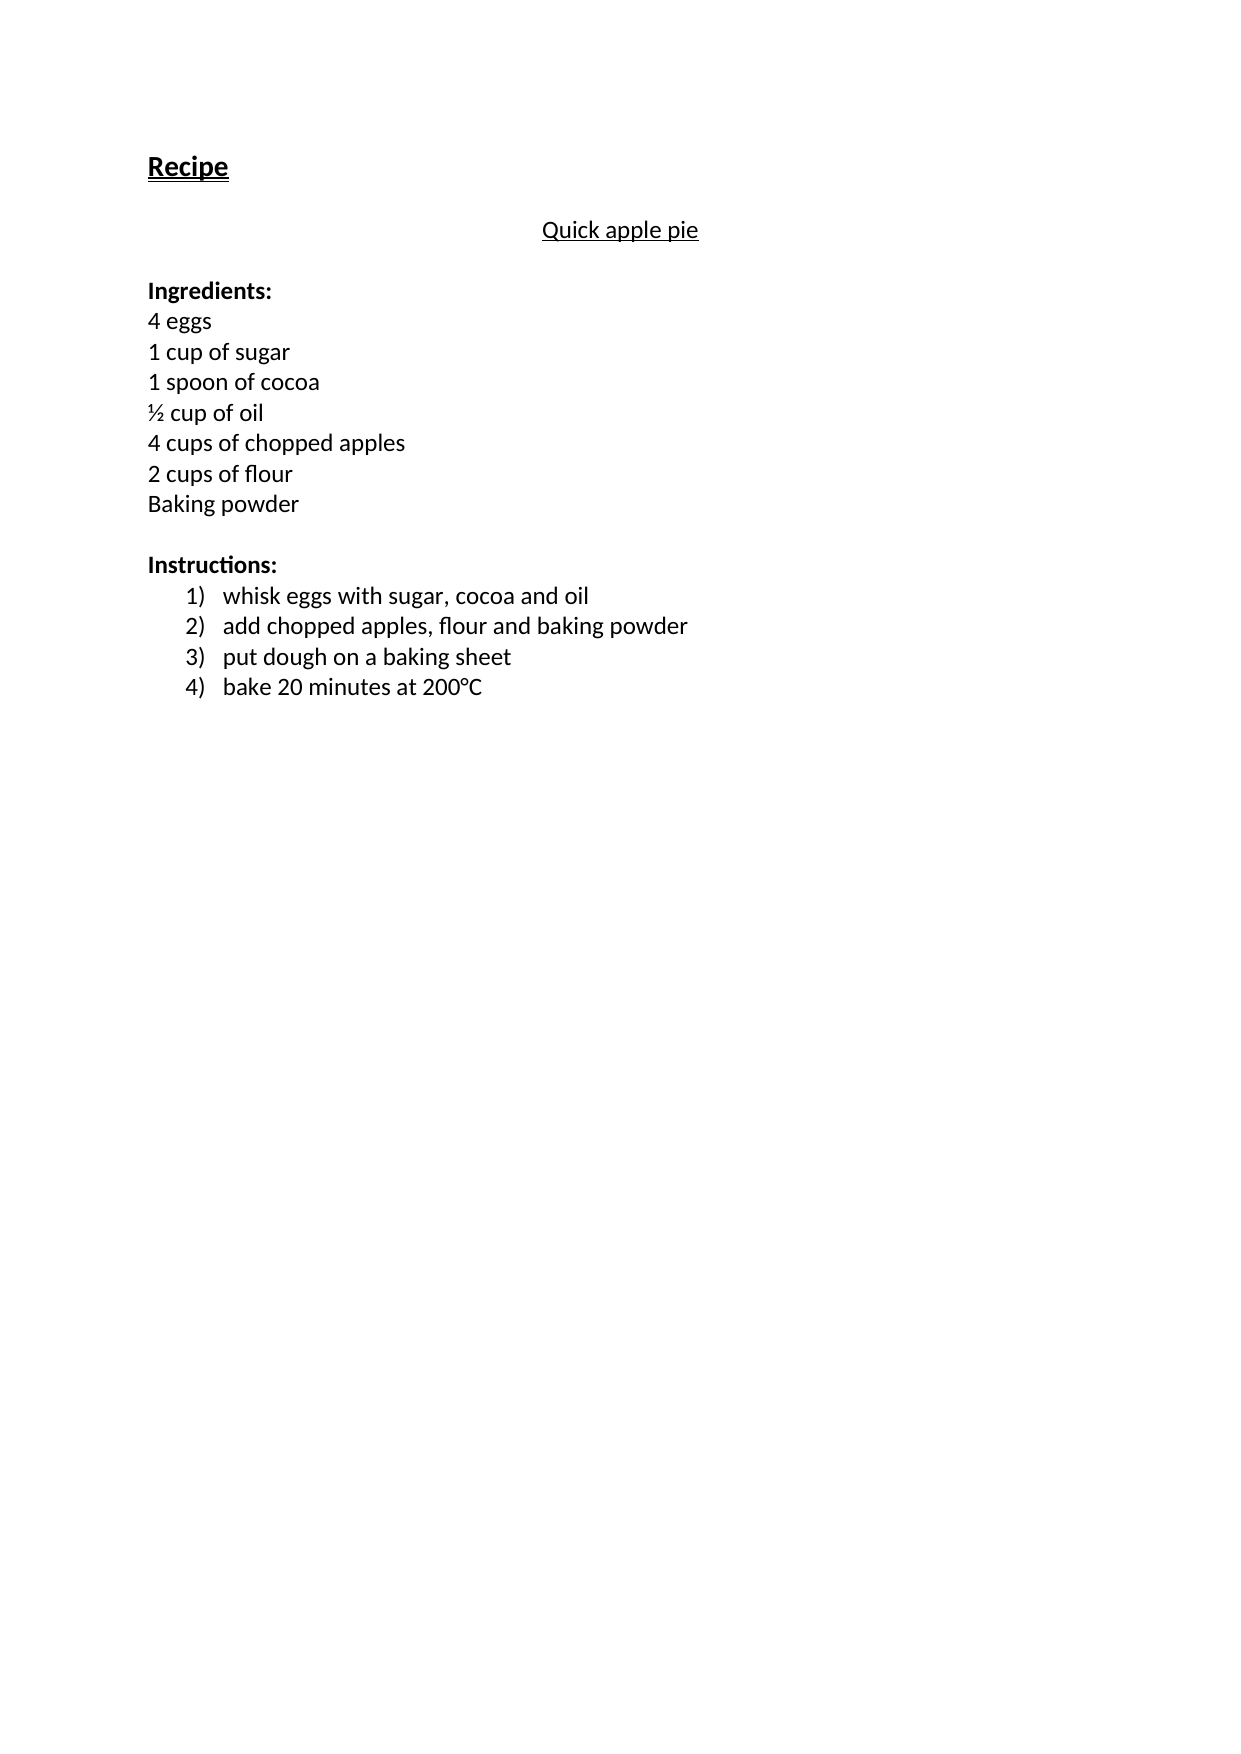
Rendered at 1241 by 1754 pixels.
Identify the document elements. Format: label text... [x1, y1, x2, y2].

text 1 spoon of cocoa [148, 366, 1093, 397]
text Baking powder [148, 488, 1093, 519]
text Recipe [148, 148, 1093, 183]
text 4 eggs [148, 305, 1093, 336]
list bake 20 minutes at 200°C [185, 672, 1093, 702]
text 2 cups of flour [148, 458, 1093, 488]
text Ingredients: [148, 275, 1093, 305]
text Quick apple pie [148, 214, 1093, 244]
list whisk eggs with sugar, cocoa and oil [185, 580, 1093, 611]
text 4 cups of chopped apples [148, 427, 1093, 458]
list put dough on a baking sheet [185, 641, 1093, 672]
text 1 cup of sugar [148, 336, 1093, 366]
text ½ cup of oil [148, 397, 1093, 427]
list add chopped apples, flour and baking powder [185, 611, 1093, 641]
text Instructions: [148, 549, 1093, 580]
